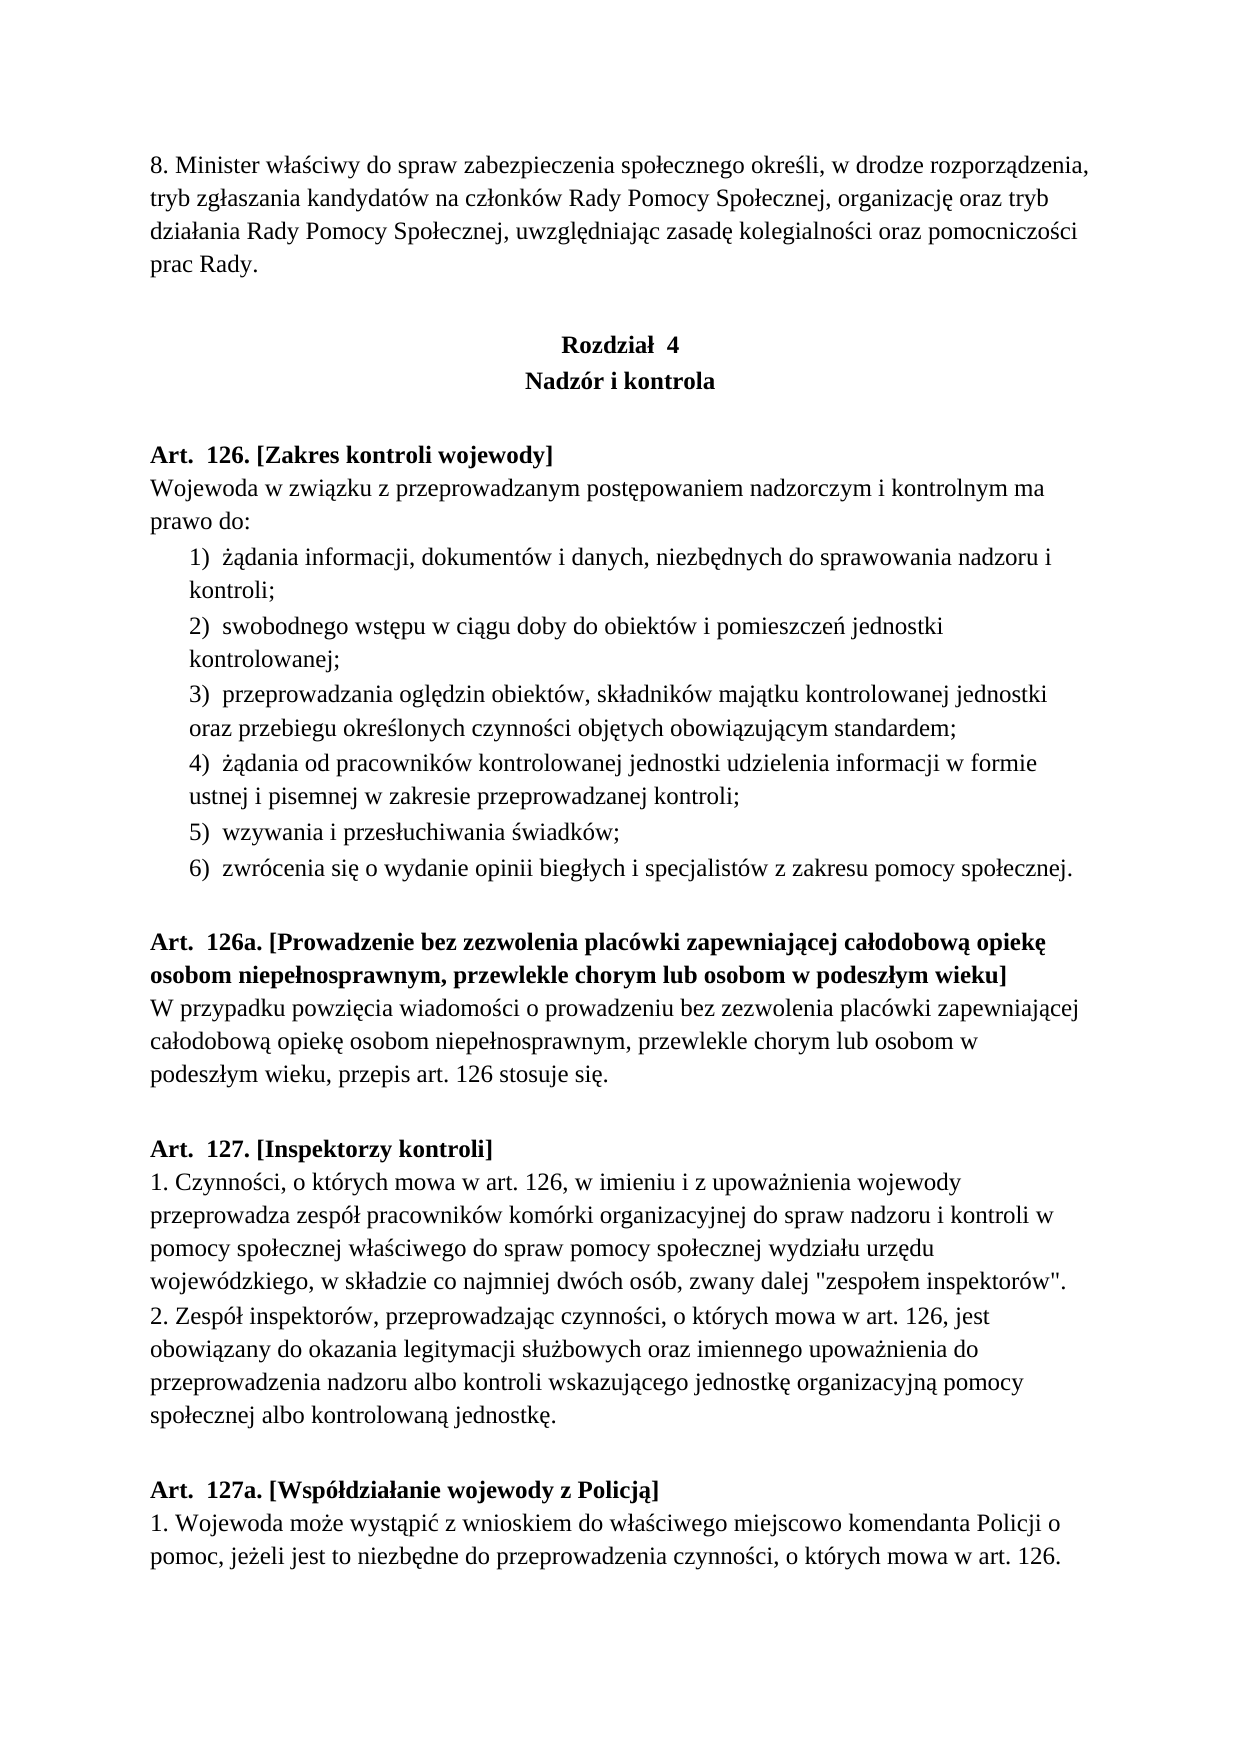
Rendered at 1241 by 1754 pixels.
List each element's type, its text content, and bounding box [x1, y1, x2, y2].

text W przypadku powzięcia wiadomości o prowadzeniu bez zezwolenia placówki zapewniającej całodobową opiekę osobom niepełnosprawnym, przewlekle chorym lub osobom w podeszłym wieku, przepis art. 126 stosuje się. [150, 993, 1090, 1088]
text Art. 126a. [Prowadzenie bez zezwolenia placówki zapewniającej całodobową opiekę osobom niepełnosprawnym, przewlekle chorym lub osobom w podeszłym wieku] [150, 927, 1090, 989]
text Nadzór i kontrola [150, 366, 1090, 395]
text 5) wzywania i przesłuchiwania świadków; [189, 817, 1090, 846]
text Wojewoda w związku z przeprowadzanym postępowaniem nadzorczym i kontrolnym ma prawo do: [150, 473, 1090, 535]
text Art. 127. [Inspektorzy kontroli] [150, 1134, 1090, 1162]
text Art. 126. [Zakres kontroli wojewody] [150, 440, 1090, 469]
text Art. 127a. [Współdziałanie wojewody z Policją] [150, 1475, 1090, 1504]
text 6) zwrócenia się o wydanie opinii biegłych i specjalistów z zakresu pomocy społecznej. [189, 853, 1090, 882]
text 4) żądania od pracowników kontrolowanej jednostki udzielenia informacji w formie ustnej i pisemnej w zakresie przeprowadzanej kontroli; [189, 748, 1090, 810]
text 3) przeprowadzania oględzin obiektów, składników majątku kontrolowanej jednostki oraz przebiegu określonych czynności objętych obowiązującym standardem; [189, 679, 1090, 741]
text 2. Zespół inspektorów, przeprowadzając czynności, o których mowa w art. 126, jest obowiązany do okazania legitymacji służbowych oraz imiennego upoważnienia do przeprowadzenia nadzoru albo kontroli wskazującego jednostkę organizacyjną pomocy społecznej albo kontrolowaną jednostkę. [150, 1301, 1090, 1429]
text 1. Czynności, o których mowa w art. 126, w imieniu i z upoważnienia wojewody przeprowadza zespół pracowników komórki organizacyjnej do spraw nadzoru i kontroli w pomocy społecznej właściwego do spraw pomocy społecznej wydziału urzędu wojewódzkiego, w składzie co najmniej dwóch osób, zwany dalej "zespołem inspektorów". [150, 1167, 1090, 1294]
text 8. Minister właściwy do spraw zabezpieczenia społecznego określi, w drodze rozporządzenia, tryb zgłaszania kandydatów na członków Rady Pomocy Społecznej, organizację oraz tryb działania Rady Pomocy Społecznej, uwzględniając zasadę kolegialności oraz pomocniczości prac Rady. [150, 150, 1090, 278]
text 1. Wojewoda może wystąpić z wnioskiem do właściwego miejscowo komendanta Policji o pomoc, jeżeli jest to niezbędne do przeprowadzenia czynności, o których mowa w art. 126. [150, 1508, 1090, 1570]
text Rozdział 4 [150, 330, 1090, 359]
text 2) swobodnego wstępu w ciągu doby do obiektów i pomieszczeń jednostki kontrolowanej; [189, 611, 1090, 673]
text 1) żądania informacji, dokumentów i danych, niezbędnych do sprawowania nadzoru i kontroli; [189, 542, 1090, 604]
